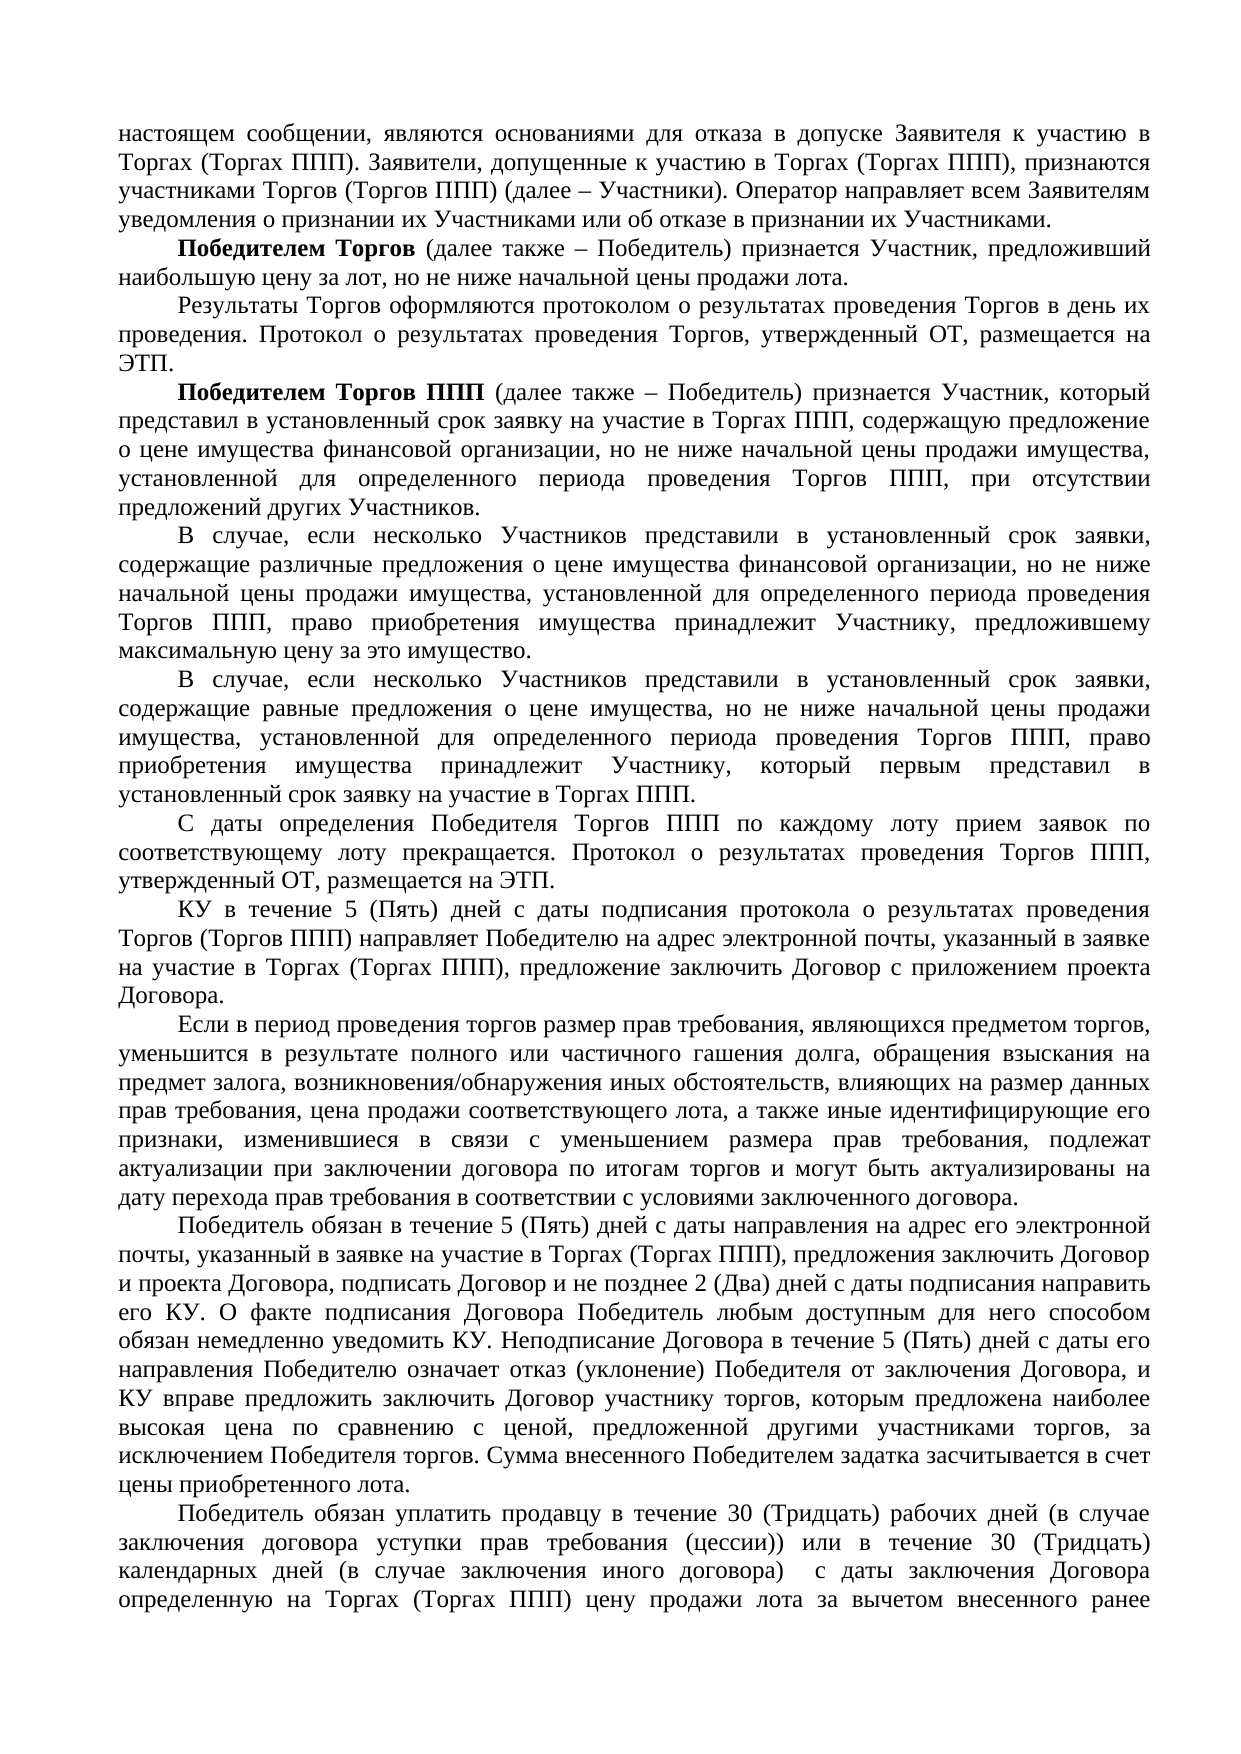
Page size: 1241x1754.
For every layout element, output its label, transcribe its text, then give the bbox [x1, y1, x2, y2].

text Победителем Торгов ППП (далее также – Победитель) признается Участник, который представил в установленный срок заявку на участие в Торгах ППП, содержащую предложение о цене имущества финансовой организации, но не ниже начальной цены продажи имущества, установленной для определенного периода проведения Торгов ППП, при отсутствии предложений других Участников. [118, 377, 1151, 521]
text С даты определения Победителя Торгов ППП по каждому лоту прием заявок по соответствующему лоту прекращается. Протокол о результатах проведения Торгов ППП, утвержденный ОТ, размещается на ЭТП. [118, 808, 1151, 894]
text Если в период проведения торгов размер прав требования, являющихся предметом торгов, уменьшится в результате полного или частичного гашения долга, обращения взыскания на предмет залога, возникновения/обнаружения иных обстоятельств, влияющих на размер данных прав требования, цена продажи соответствующего лота, а также иные идентифицирующие его признаки, изменившиеся в связи с уменьшением размера прав требования, подлежат актуализации при заключении договора по итогам торгов и могут быть актуализированы на дату перехода прав требования в соответствии с условиями заключенного договора. [118, 1009, 1151, 1211]
text КУ в течение 5 (Пять) дней с даты подписания протокола о результатах проведения Торгов (Торгов ППП) направляет Победителю на адрес электронной почты, указанный в заявке на участие в Торгах (Торгах ППП), предложение заключить Договор с приложением проекта Договора. [118, 894, 1151, 1009]
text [118, 1498, 1151, 1613]
text Результаты Торгов оформляются протоколом о результатах проведения Торгов в день их проведения. Протокол о результатах проведения Торгов, утвержденный ОТ, размещается на ЭТП. [118, 291, 1151, 377]
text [118, 118, 1151, 233]
text Победителем Торгов (далее также – Победитель) признается Участник, предложивший наибольшую цену за лот, но не ниже начальной цены продажи лота. [118, 233, 1151, 291]
text Победитель обязан в течение 5 (Пять) дней с даты направления на адрес его электронной почты, указанный в заявке на участие в Торгах (Торгах ППП), предложения заключить Договор и проекта Договора, подписать Договор и не позднее 2 (Два) дней с даты подписания направить его КУ. О факте подписания Договора Победитель любым доступным для него способом обязан немедленно уведомить КУ. Неподписание Договора в течение 5 (Пять) дней с даты его направления Победителю означает отказ (уклонение) Победителя от заключения Договора, и КУ вправе предложить заключить Договор участнику торгов, которым предложена наиболее высокая цена по сравнению с ценой, предложенной другими участниками торгов, за исключением Победителя торгов. Сумма внесенного Победителем задатка засчитывается в счет цены приобретенного лота. [118, 1211, 1151, 1498]
text В случае, если несколько Участников представили в установленный срок заявки, содержащие различные предложения о цене имущества финансовой организации, но не ниже начальной цены продажи имущества, установленной для определенного периода проведения Торгов ППП, право приобретения имущества принадлежит Участнику, предложившему максимальную цену за это имущество. [118, 521, 1151, 664]
text В случае, если несколько Участников представили в установленный срок заявки, содержащие равные предложения о цене имущества, но не ниже начальной цены продажи имущества, установленной для определенного периода проведения Торгов ППП, право приобретения имущества принадлежит Участнику, который первым представил в установленный срок заявку на участие в Торгах ППП. [118, 664, 1151, 808]
